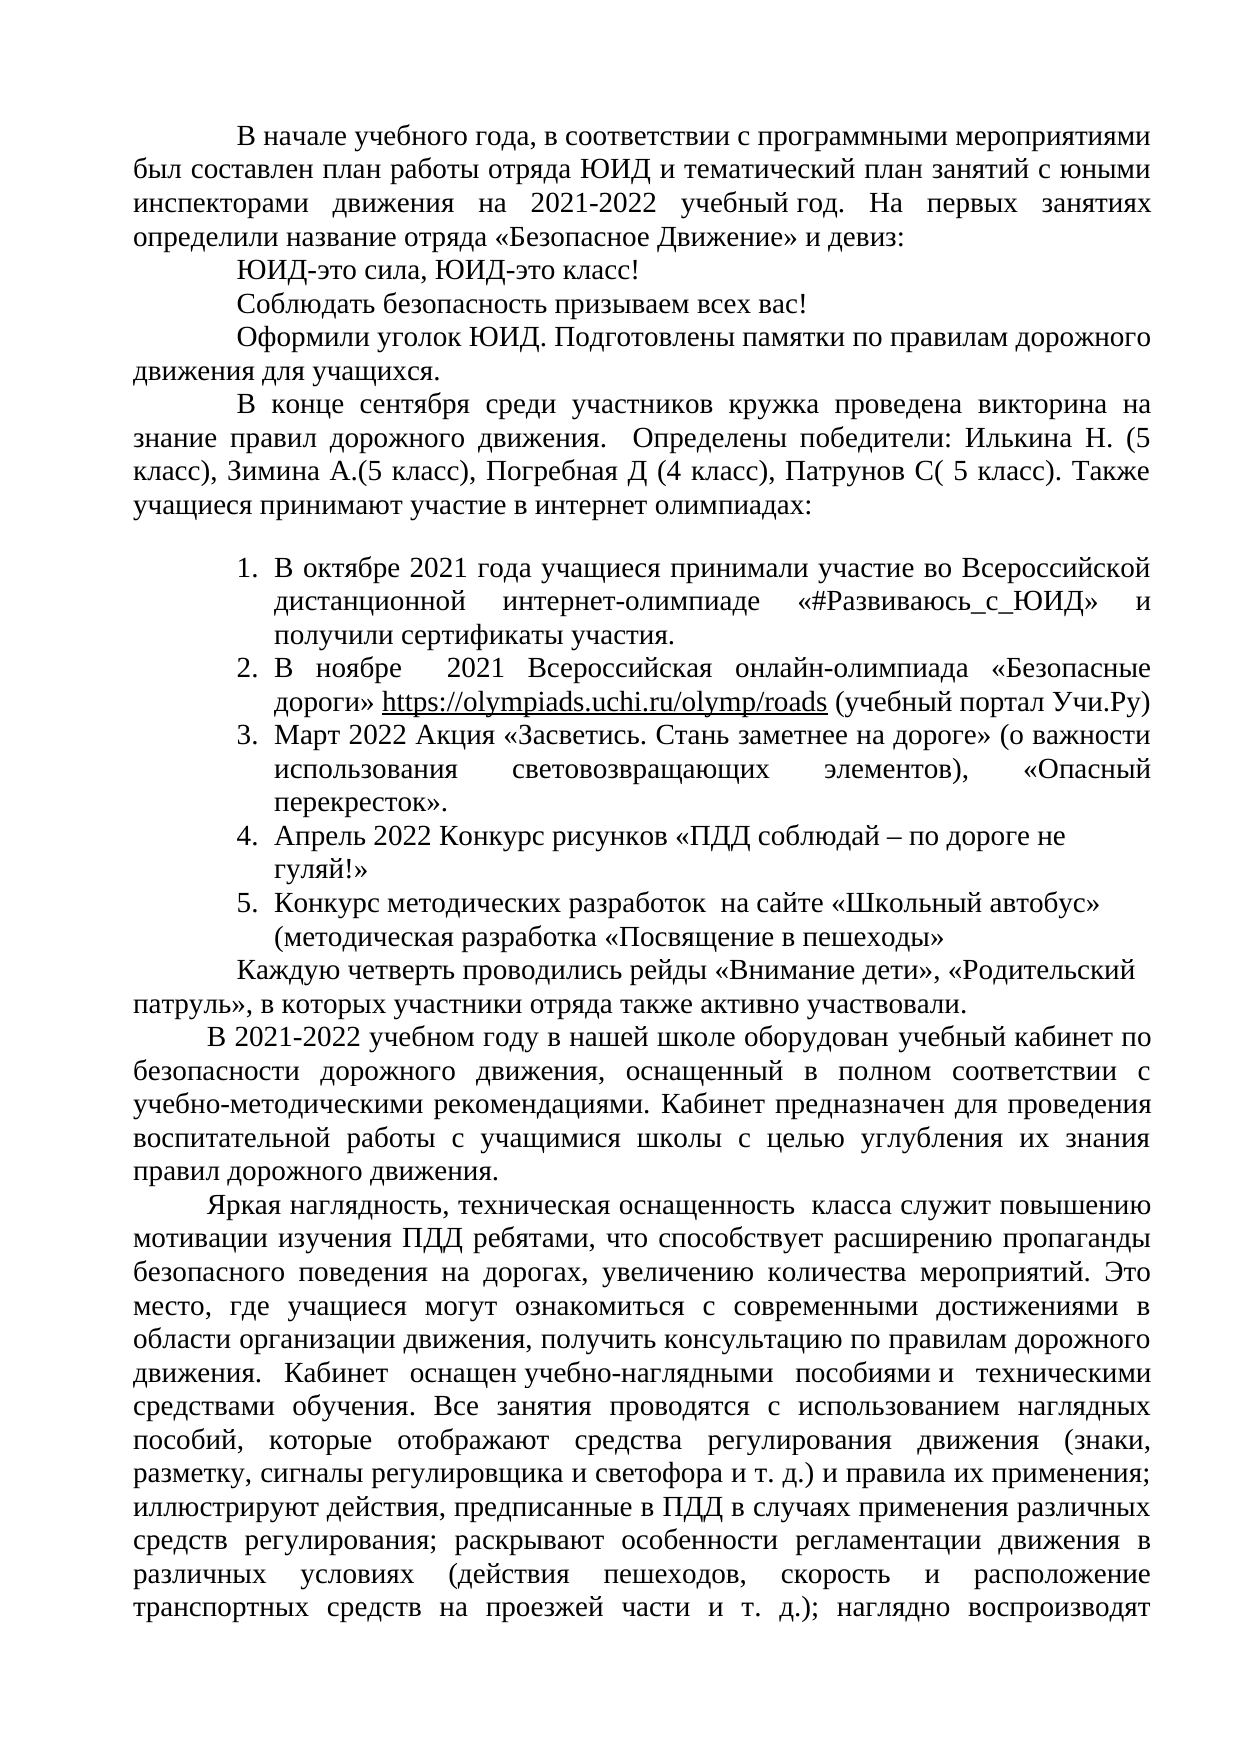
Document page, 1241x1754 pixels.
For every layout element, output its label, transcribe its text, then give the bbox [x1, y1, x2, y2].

list Апрель 2022 Конкурс рисунков «ПДД соблюдай – по дороге не гуляй!» [236, 906, 1152, 973]
list В ноябре 2021 Всероссийская онлайн-олимпиада «Безопасные дороги» https://olympiads.uchi.ru/olymp/roads (учебный портал Учи.Ру) [236, 679, 1152, 747]
list В октябре 2021 года учащиеся принимали участие во Всероссийской дистанционной интернет-олимпиаде «#Развиваюсь_с_ЮИД» и получили сертификаты участия. [236, 550, 1152, 650]
list Март 2022 Акция «Засветись. Стань заметнее на дороге» (о важности использования световозвращающих элементов), «Опасный перекресток». [236, 776, 1152, 876]
text В 2021-2022 учебном году в нашей школе оборудован учебный кабинет по безопасности дорожного движения, оснащенный в полном соответствии с учебно-методическими рекомендациями. Кабинет предназначен для проведения воспитательной работы с учащимися школы с целью углубления их знания правил дорожного движения. [133, 1203, 1152, 1304]
text В 2021-2022 учебном году в нашей школе оборудован учебный кабинет по безопасности дорожного движения, оснащенный в полном соответствии с учебно-методическими рекомендациями. Кабинет предназначен для проведения воспитательной работы с учащимися школы с целью углубления их знания правил дорожного движения. [133, 1136, 1152, 1170]
text Соблюдать безопасность призываем всех вас! [133, 286, 1152, 319]
text Оформили уголок ЮИД. Подготовлены памятки по правилам дорожного движения для учащихся. [133, 319, 1152, 386]
text ЮИД-это сила, ЮИД-это класс! [133, 252, 1152, 286]
text В конце сентября среди участников кружка проведена викторина на знание правил дорожного движения. Определены победители: Илькина Н. (5 класс), Зимина А.(5 класс), Погребная Д (4 класс), Патрунов С( 5 класс). Также учащиеся принимают участие в интернет олимпиадах: [133, 386, 1152, 521]
text Каждую четверть проводились рейды «Внимание дети», «Родительский патруль», в которых участники отряда также активно участвовали. [133, 1069, 1152, 1136]
list Конкурс методических разработок на сайте «Школьный автобус» (методическая разработка «Посвящение в пешеходы» [236, 1002, 1152, 1069]
text В начале учебного года, в соответствии с программными мероприятиями был составлен план работы отряда ЮИД и тематический план занятий с юными инспекторами движения на 2021-2022 учебный год. На первых занятиях определили название отряда «Безопасное Движение» и девиз: [133, 118, 1152, 252]
